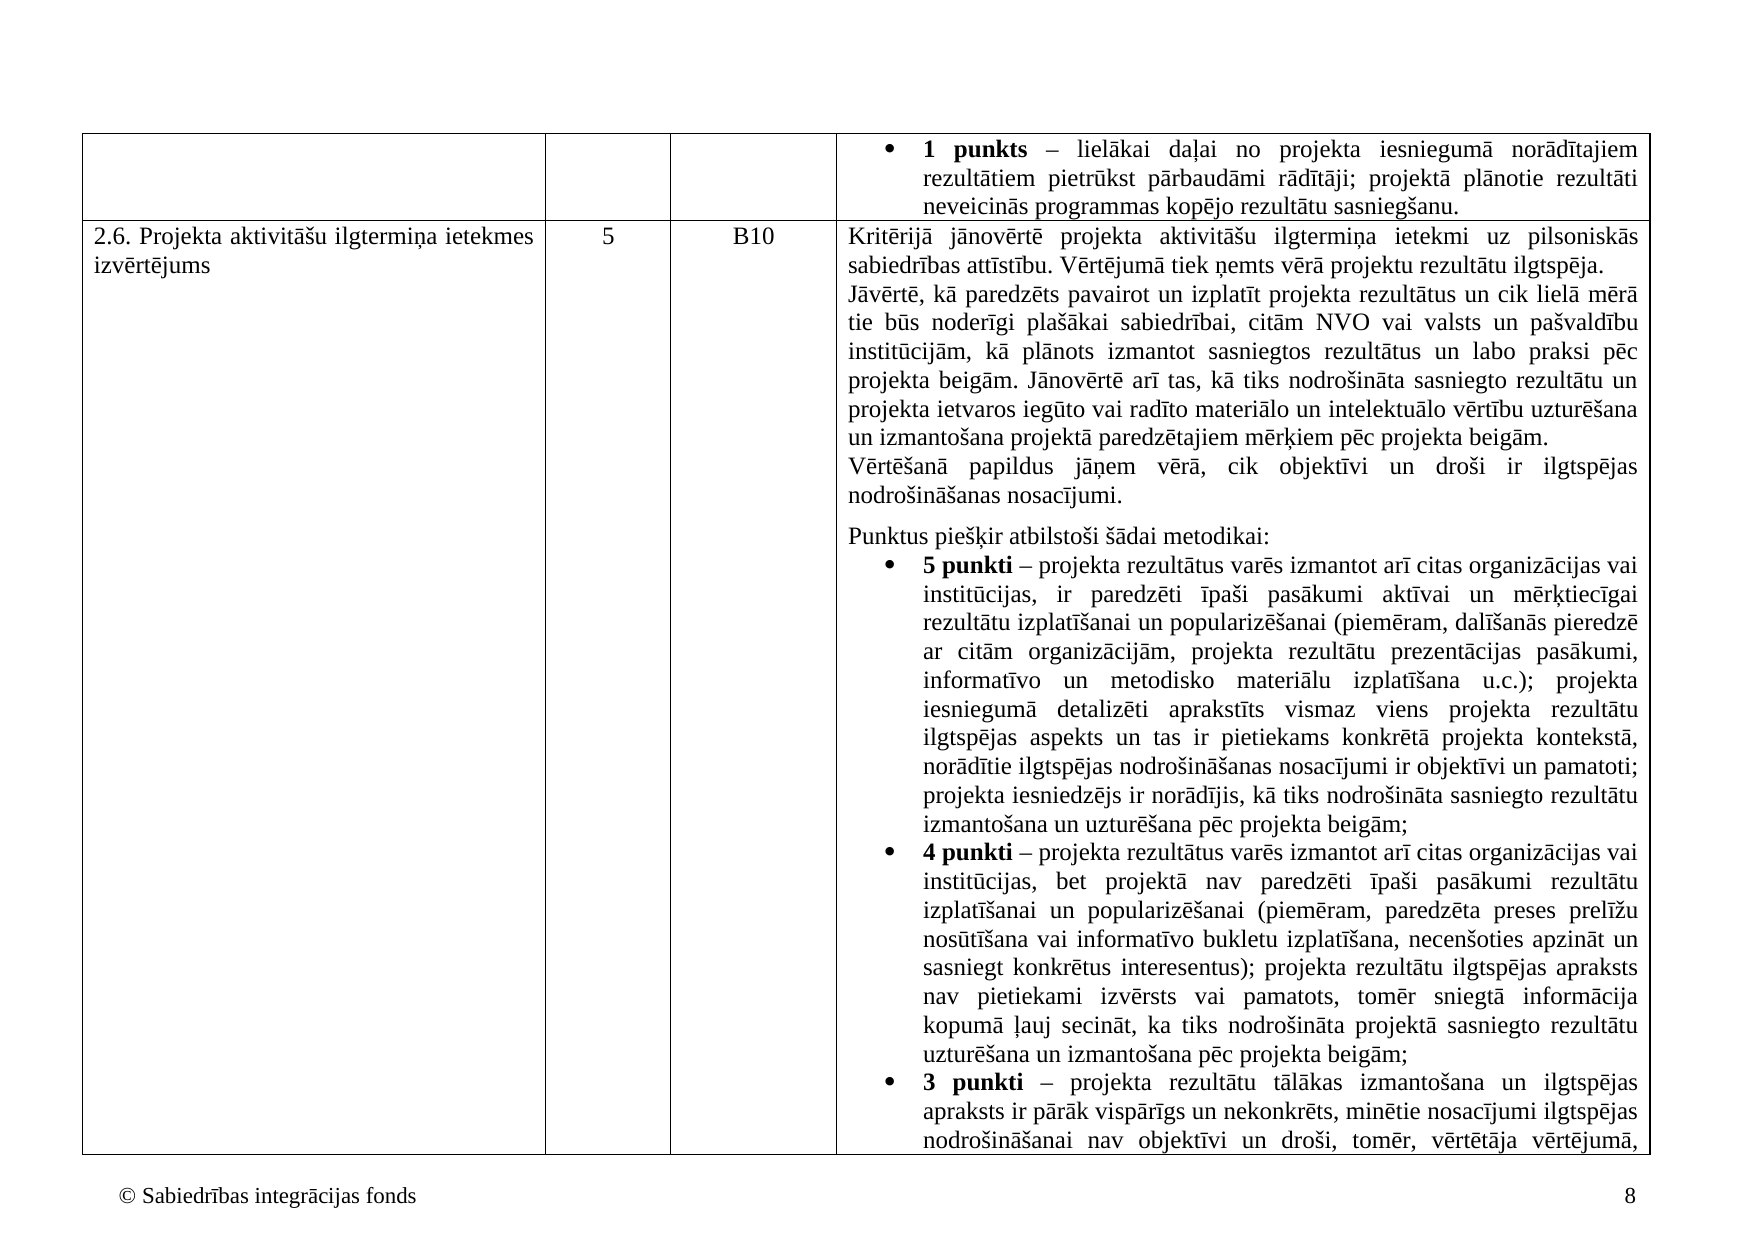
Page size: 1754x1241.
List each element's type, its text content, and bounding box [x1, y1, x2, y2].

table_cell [837, 134, 1649, 220]
table_cell 5 [546, 134, 670, 220]
table_cell 5 [546, 221, 670, 1154]
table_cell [837, 221, 1649, 1154]
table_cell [83, 221, 545, 1154]
table_cell B9 [671, 134, 836, 220]
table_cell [83, 134, 545, 220]
table_cell B10 [671, 221, 836, 1154]
